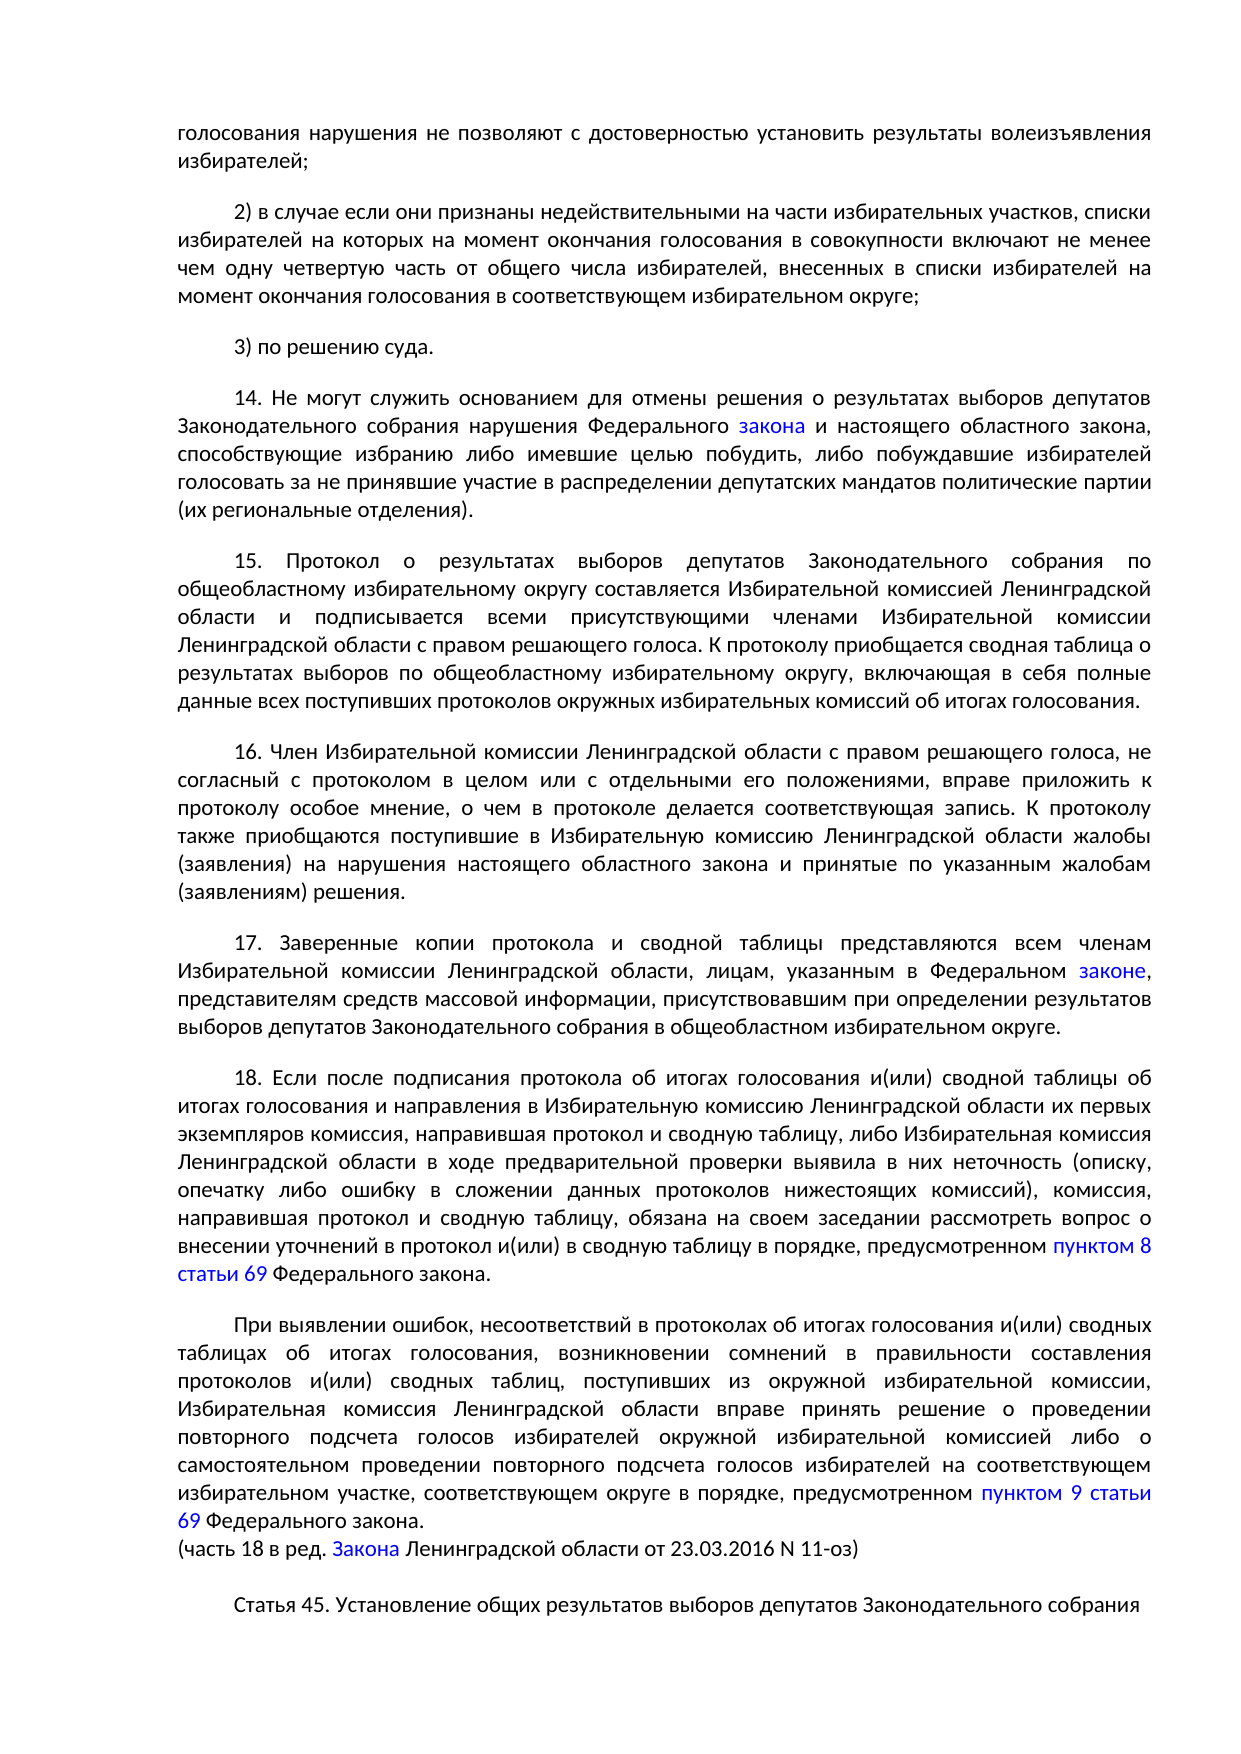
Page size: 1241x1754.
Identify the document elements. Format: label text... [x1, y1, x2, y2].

text 2) в случае если они признаны недействительными на части избирательных участков, списки избирателей на которых на момент окончания голосования в совокупности включают не менее чем одну четвертую часть от общего числа избирателей, внесенных в списки избирателей на момент окончания голосования в соответствующем избирательном округе; [177, 197, 1152, 309]
text (часть 18 в ред. Закона Ленинградской области от 23.03.2016 N 11-оз) [177, 1534, 1152, 1562]
text 16. Член Избирательной комиссии Ленинградской области с правом решающего голоса, не согласный с протоколом в целом или с отдельными его положениями, вправе приложить к протоколу особое мнение, о чем в протоколе делается соответствующая запись. К протоколу также приобщаются поступившие в Избирательную комиссию Ленинградской области жалобы (заявления) на нарушения настоящего областного закона и принятые по указанным жалобам (заявлениям) решения. [177, 737, 1152, 905]
text 18. Если после подписания протокола об итогах голосования и(или) сводной таблицы об итогах голосования и направления в Избирательную комиссию Ленинградской области их первых экземпляров комиссия, направившая протокол и сводную таблицу, либо Избирательная комиссия Ленинградской области в ходе предварительной проверки выявила в них неточность (описку, опечатку либо ошибку в сложении данных протоколов нижестоящих комиссий), комиссия, направившая протокол и сводную таблицу, обязана на своем заседании рассмотреть вопрос о внесении уточнений в протокол и(или) в сводную таблицу в порядке, предусмотренном пунктом 8 статьи 69 Федерального закона. [177, 1063, 1152, 1287]
text При выявлении ошибок, несоответствий в протоколах об итогах голосования и(или) сводных таблицах об итогах голосования, возникновении сомнений в правильности составления протоколов и(или) сводных таблиц, поступивших из окружной избирательной комиссии, Избирательная комиссия Ленинградской области вправе принять решение о проведении повторного подсчета голосов избирателей окружной избирательной комиссией либо о самостоятельном проведении повторного подсчета голосов избирателей на соответствующем избирательном участке, соответствующем округе в порядке, предусмотренном пунктом 9 статьи 69 Федерального закона. [177, 1310, 1152, 1534]
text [177, 118, 1152, 174]
text 14. Не могут служить основанием для отмены решения о результатах выборов депутатов Законодательного собрания нарушения Федерального закона и настоящего областного закона, способствующие избранию либо имевшие целью побудить, либо побуждавшие избирателей голосовать за не принявшие участие в распределении депутатских мандатов политические партии (их региональные отделения). [177, 383, 1152, 523]
text 17. Заверенные копии протокола и сводной таблицы представляются всем членам Избирательной комиссии Ленинградской области, лицам, указанным в Федеральном законе, представителям средств массовой информации, присутствовавшим при определении результатов выборов депутатов Законодательного собрания в общеобластном избирательном округе. [177, 928, 1152, 1040]
text Статья 45. Установление общих результатов выборов депутатов Законодательного собрания [177, 1590, 1152, 1618]
text 3) по решению суда. [177, 332, 1152, 360]
text 15. Протокол о результатах выборов депутатов Законодательного собрания по общеобластному избирательному округу составляется Избирательной комиссией Ленинградской области и подписывается всеми присутствующими членами Избирательной комиссии Ленинградской области с правом решающего голоса. К протоколу приобщается сводная таблица о результатах выборов по общеобластному избирательному округу, включающая в себя полные данные всех поступивших протоколов окружных избирательных комиссий об итогах голосования. [177, 546, 1152, 714]
